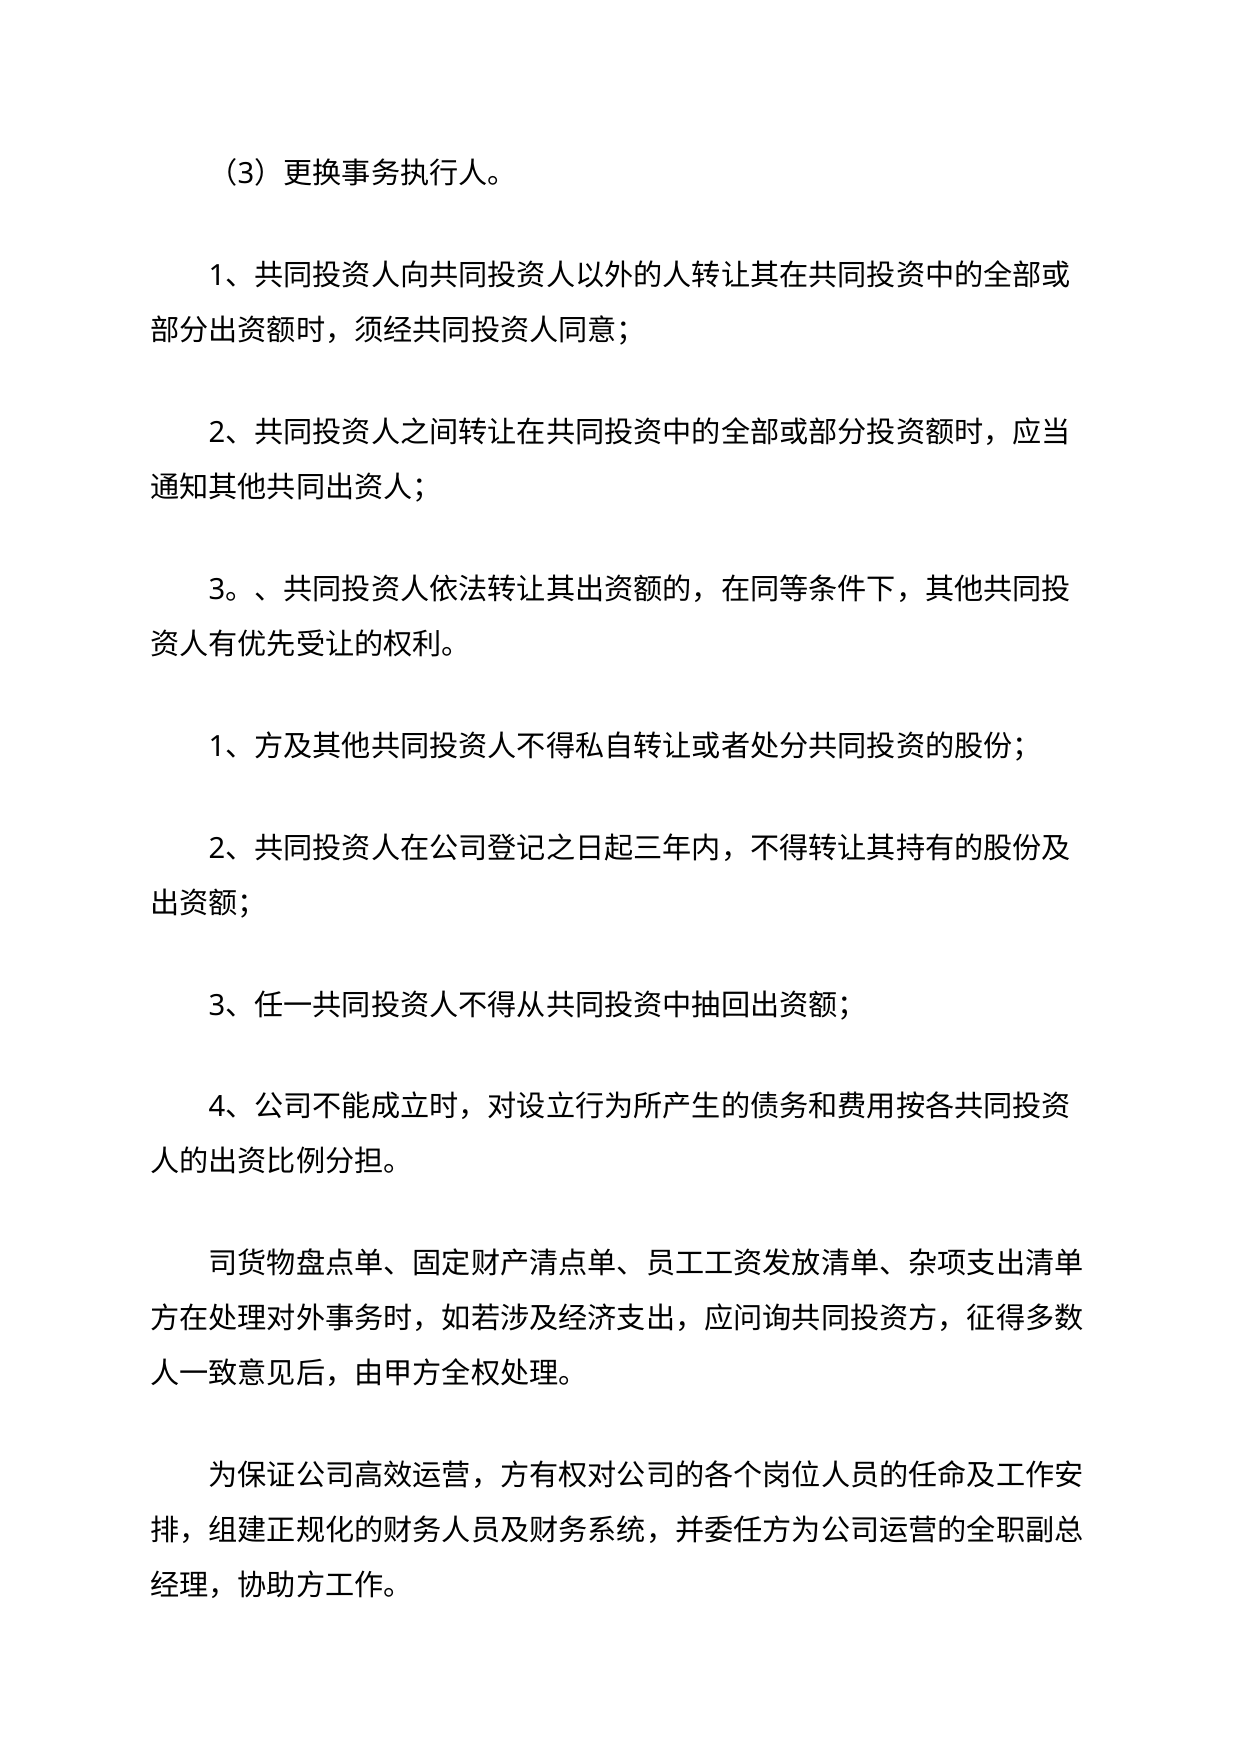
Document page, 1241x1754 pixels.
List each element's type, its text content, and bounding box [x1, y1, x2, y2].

text （3）更换事务执行人。 [150, 150, 1090, 192]
text 1、方及其他共同投资人不得私自转让或者处分共同投资的股份； [150, 722, 1090, 765]
text 1、共同投资人向共同投资人以外的人转让其在共同投资中的全部或部分出资额时，须经共同投资人同意； [150, 252, 1090, 349]
text 3、任一共同投资人不得从共同投资中抽回出资额； [150, 981, 1090, 1023]
text 4、公司不能成立时，对设立行为所产生的债务和费用按各共同投资人的出资比例分担。 [150, 1083, 1090, 1180]
text 2、共同投资人之间转让在共同投资中的全部或部分投资额时，应当通知其他共同出资人； [150, 409, 1090, 506]
text 2、共同投资人在公司登记之日起三年内，不得转让其持有的股份及出资额； [150, 824, 1090, 922]
text 司货物盘点单、固定财产清点单、员工工资发放清单、杂项支出清单方在处理对外事务时，如若涉及经济支出，应问询共同投资方，征得多数人一致意见后，由甲方全权处理。 [150, 1240, 1090, 1392]
text 3。、共同投资人依法转让其出资额的，在同等条件下，其他共同投资人有优先受让的权利。 [150, 566, 1090, 663]
text 为保证公司高效运营，方有权对公司的各个岗位人员的任命及工作安排，组建正规化的财务人员及财务系统，并委任方为公司运营的全职副总经理，协助方工作。 [150, 1451, 1090, 1603]
